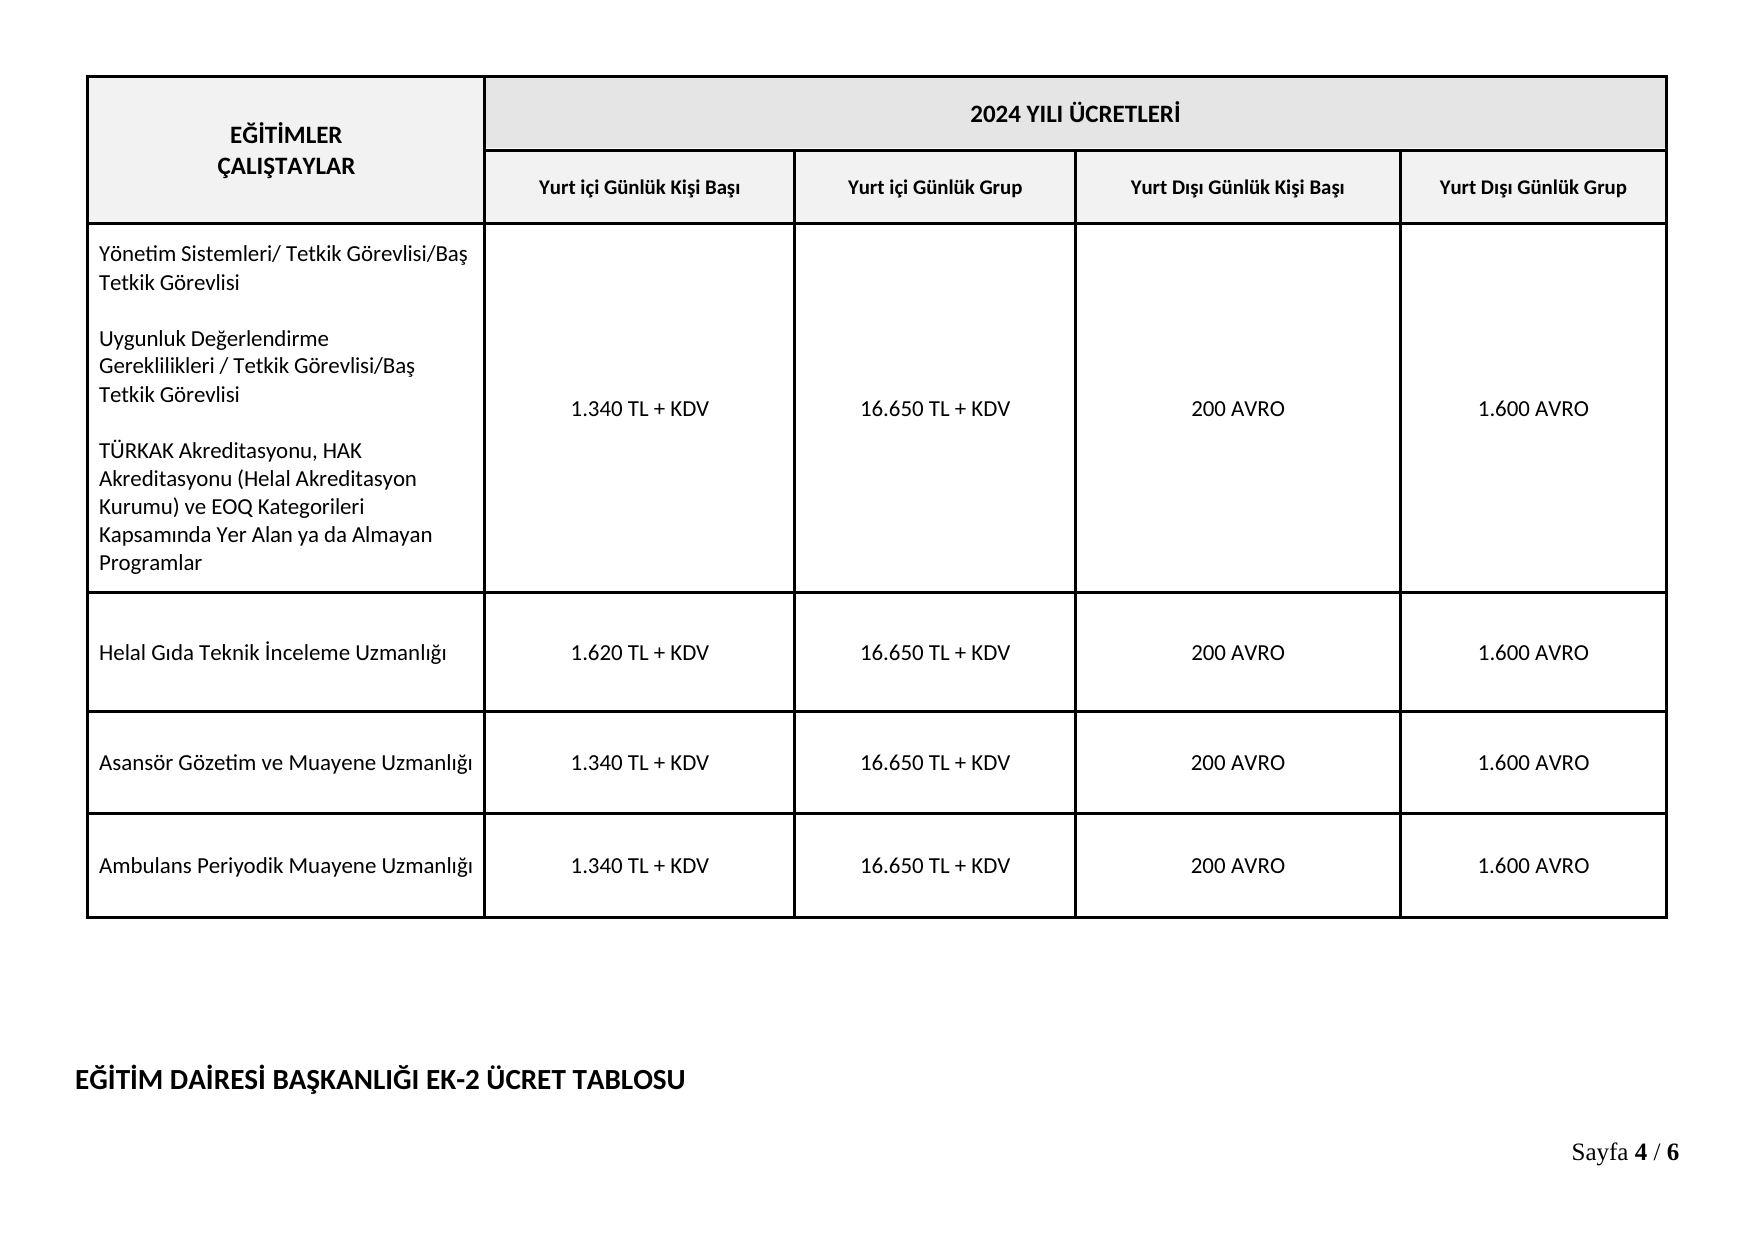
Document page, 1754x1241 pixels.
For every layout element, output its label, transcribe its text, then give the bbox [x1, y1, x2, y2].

table_cell 16.650 TL + KDV [796, 594, 1074, 710]
table_cell 1.600 AVRO [1402, 713, 1665, 812]
table_cell Yönetim Sistemleri/ Tetkik Görevlisi/Baş Tetkik Görevlisi Uygunluk Değerlendirme Gereklilikleri / Tetkik Görevlisi/Baş Tetkik Görevlisi TÜRKAK Akreditasyonu, HAK Akreditasyonu (Helal Akreditasyon Kurumu) ve EOQ Kategorileri Kapsamında Yer Alan ya da Almayan Programlar [89, 225, 483, 591]
table_cell 16.650 TL + KDV [796, 815, 1074, 916]
table_cell 1.340 TL + KDV [486, 713, 793, 812]
table_cell 200 AVRO [1077, 225, 1399, 591]
text EĞİTİM DAİRESİ BAŞKANLIĞI EK-2 ÜCRET TABLOSU [75, 1061, 1679, 1097]
table_cell Yurt içi Günlük Kişi Başı [486, 152, 793, 222]
table_cell Helal Gıda Teknik İnceleme Uzmanlığı [89, 594, 483, 710]
table_cell 1.600 AVRO [1402, 594, 1665, 710]
table_header EĞİTİMLER ÇALIŞTAYLAR [89, 78, 483, 222]
table_cell 200 AVRO [1077, 594, 1399, 710]
table_cell 1.600 AVRO [1402, 815, 1665, 916]
table_cell Asansör Gözetim ve Muayene Uzmanlığı [89, 713, 483, 812]
table_cell Yurt içi Günlük Grup [796, 152, 1074, 222]
table_cell 16.650 TL + KDV [796, 713, 1074, 812]
table_cell Ambulans Periyodik Muayene Uzmanlığı [89, 815, 483, 916]
table_cell 200 AVRO [1077, 815, 1399, 916]
table_cell 1.340 TL + KDV [486, 225, 793, 591]
table_cell 16.650 TL + KDV [796, 225, 1074, 591]
table_cell 1.340 TL + KDV [486, 815, 793, 916]
table_cell Yurt Dışı Günlük Grup [1402, 152, 1665, 222]
table_cell 1.620 TL + KDV [486, 594, 793, 710]
table_cell 1.600 AVRO [1402, 225, 1665, 591]
table_header 2024 YILI ÜCRETLERİ [486, 78, 1665, 148]
table_cell Yurt Dışı Günlük Kişi Başı [1077, 152, 1399, 222]
table_cell 200 AVRO [1077, 713, 1399, 812]
